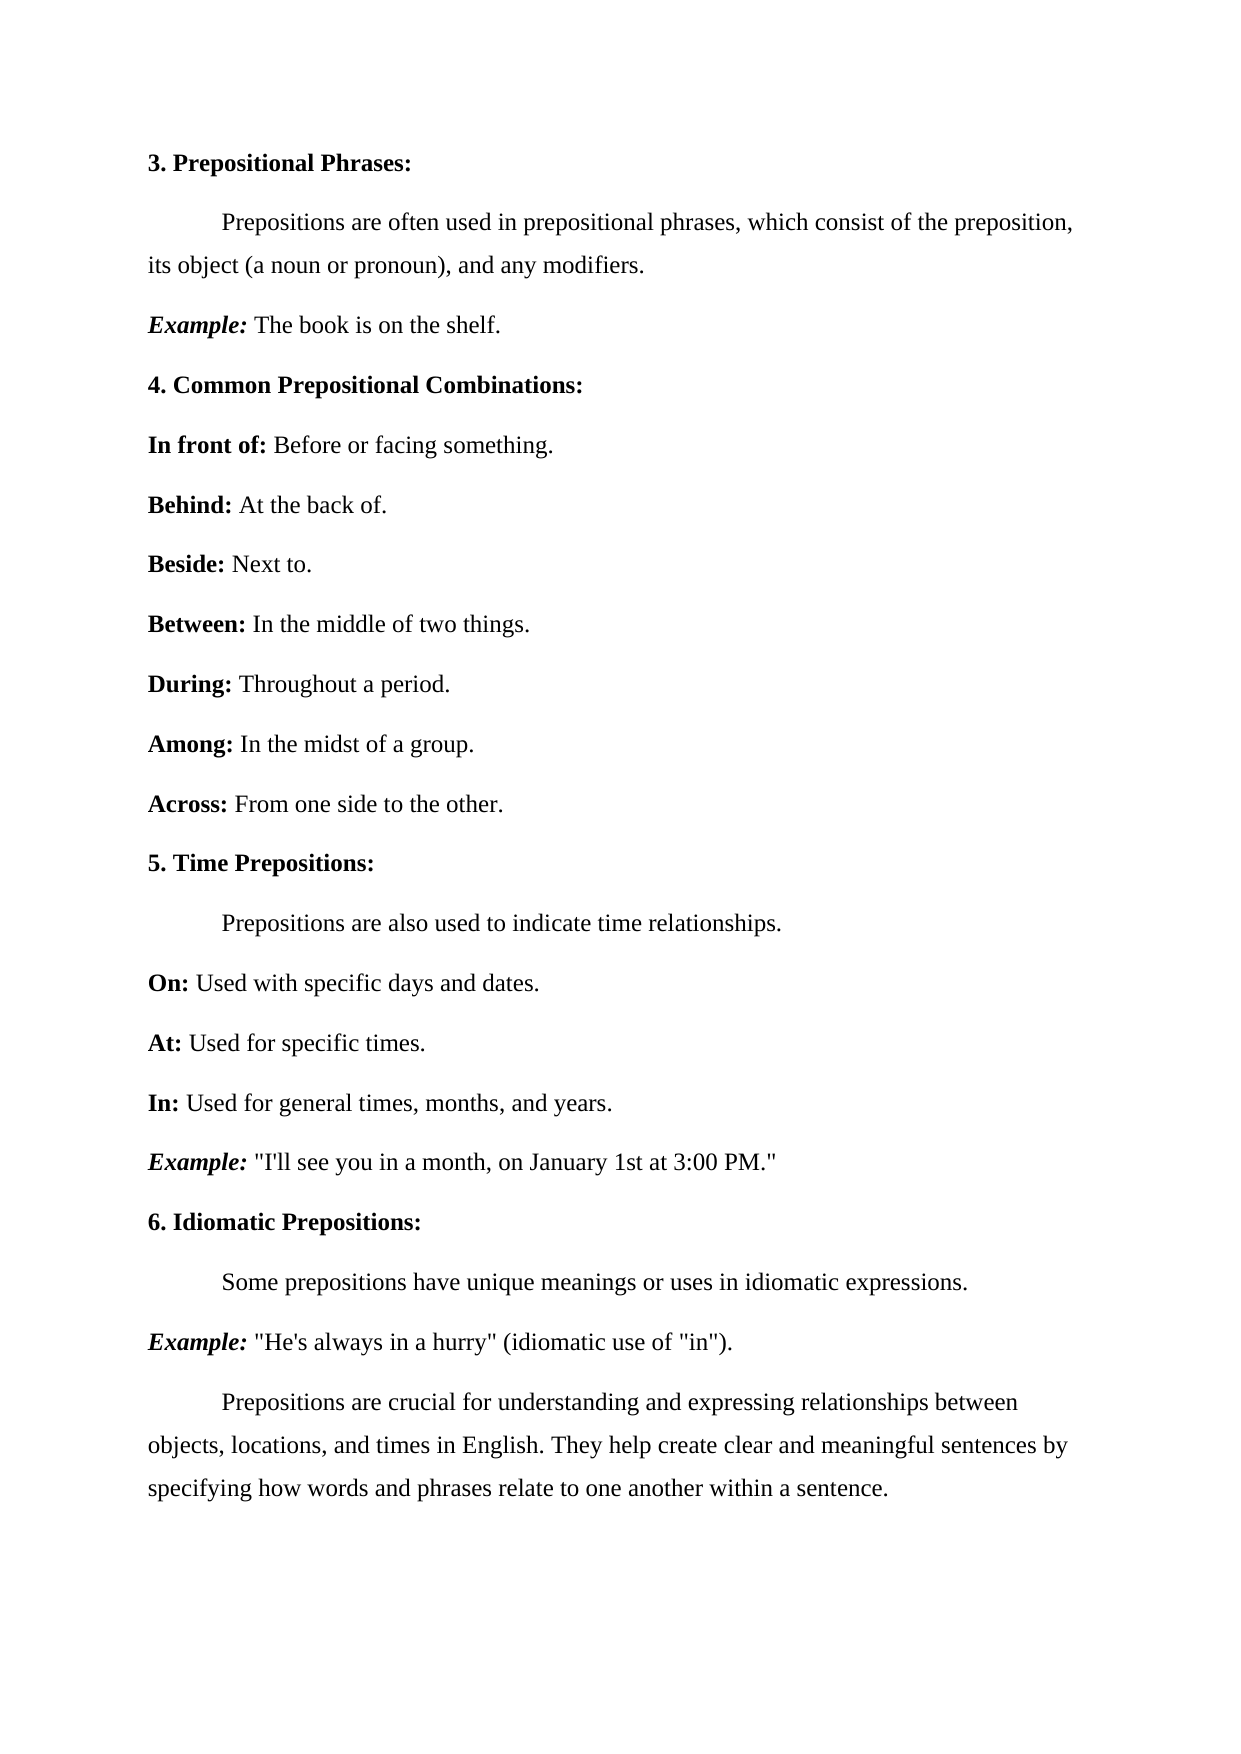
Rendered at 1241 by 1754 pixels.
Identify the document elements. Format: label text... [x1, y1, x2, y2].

text Prepositions are also used to indicate time relationships. [148, 908, 1093, 937]
text 6. Idiomatic Prepositions: [148, 1207, 1093, 1236]
text During: Throughout a period. [148, 669, 1093, 698]
text In: Used for general times, months, and years. [148, 1088, 1093, 1116]
text Between: In the middle of two things. [148, 609, 1093, 638]
text At: Used for specific times. [148, 1028, 1093, 1057]
text In front of: Before or facing something. [148, 430, 1093, 459]
text Example: The book is on the shelf. [148, 310, 1093, 339]
text Prepositions are often used in prepositional phrases, which consist of the preposition, its object (a noun or pronoun), and any modifiers. [148, 207, 1093, 279]
text Across: From one side to the other. [148, 789, 1093, 817]
text 5. Time Prepositions: [148, 848, 1093, 877]
text Among: In the midst of a group. [148, 729, 1093, 758]
text 3. Prepositional Phrases: [148, 148, 1093, 176]
text Prepositions are crucial for understanding and expressing relationships between objects, locations, and times in English. They help create clear and meaningful sentences by specifying how words and phrases relate to one another within a sentence. [148, 1387, 1093, 1502]
text Some prepositions have unique meanings or uses in idiomatic expressions. [148, 1267, 1093, 1296]
text Behind: At the back of. [148, 490, 1093, 518]
text On: Used with specific days and dates. [148, 968, 1093, 997]
text 4. Common Prepositional Combinations: [148, 370, 1093, 399]
text Example: "I'll see you in a month, on January 1st at 3:00 PM." [148, 1147, 1093, 1176]
text Example: "He's always in a hurry" (idiomatic use of "in"). [148, 1327, 1093, 1356]
text Beside: Next to. [148, 549, 1093, 578]
